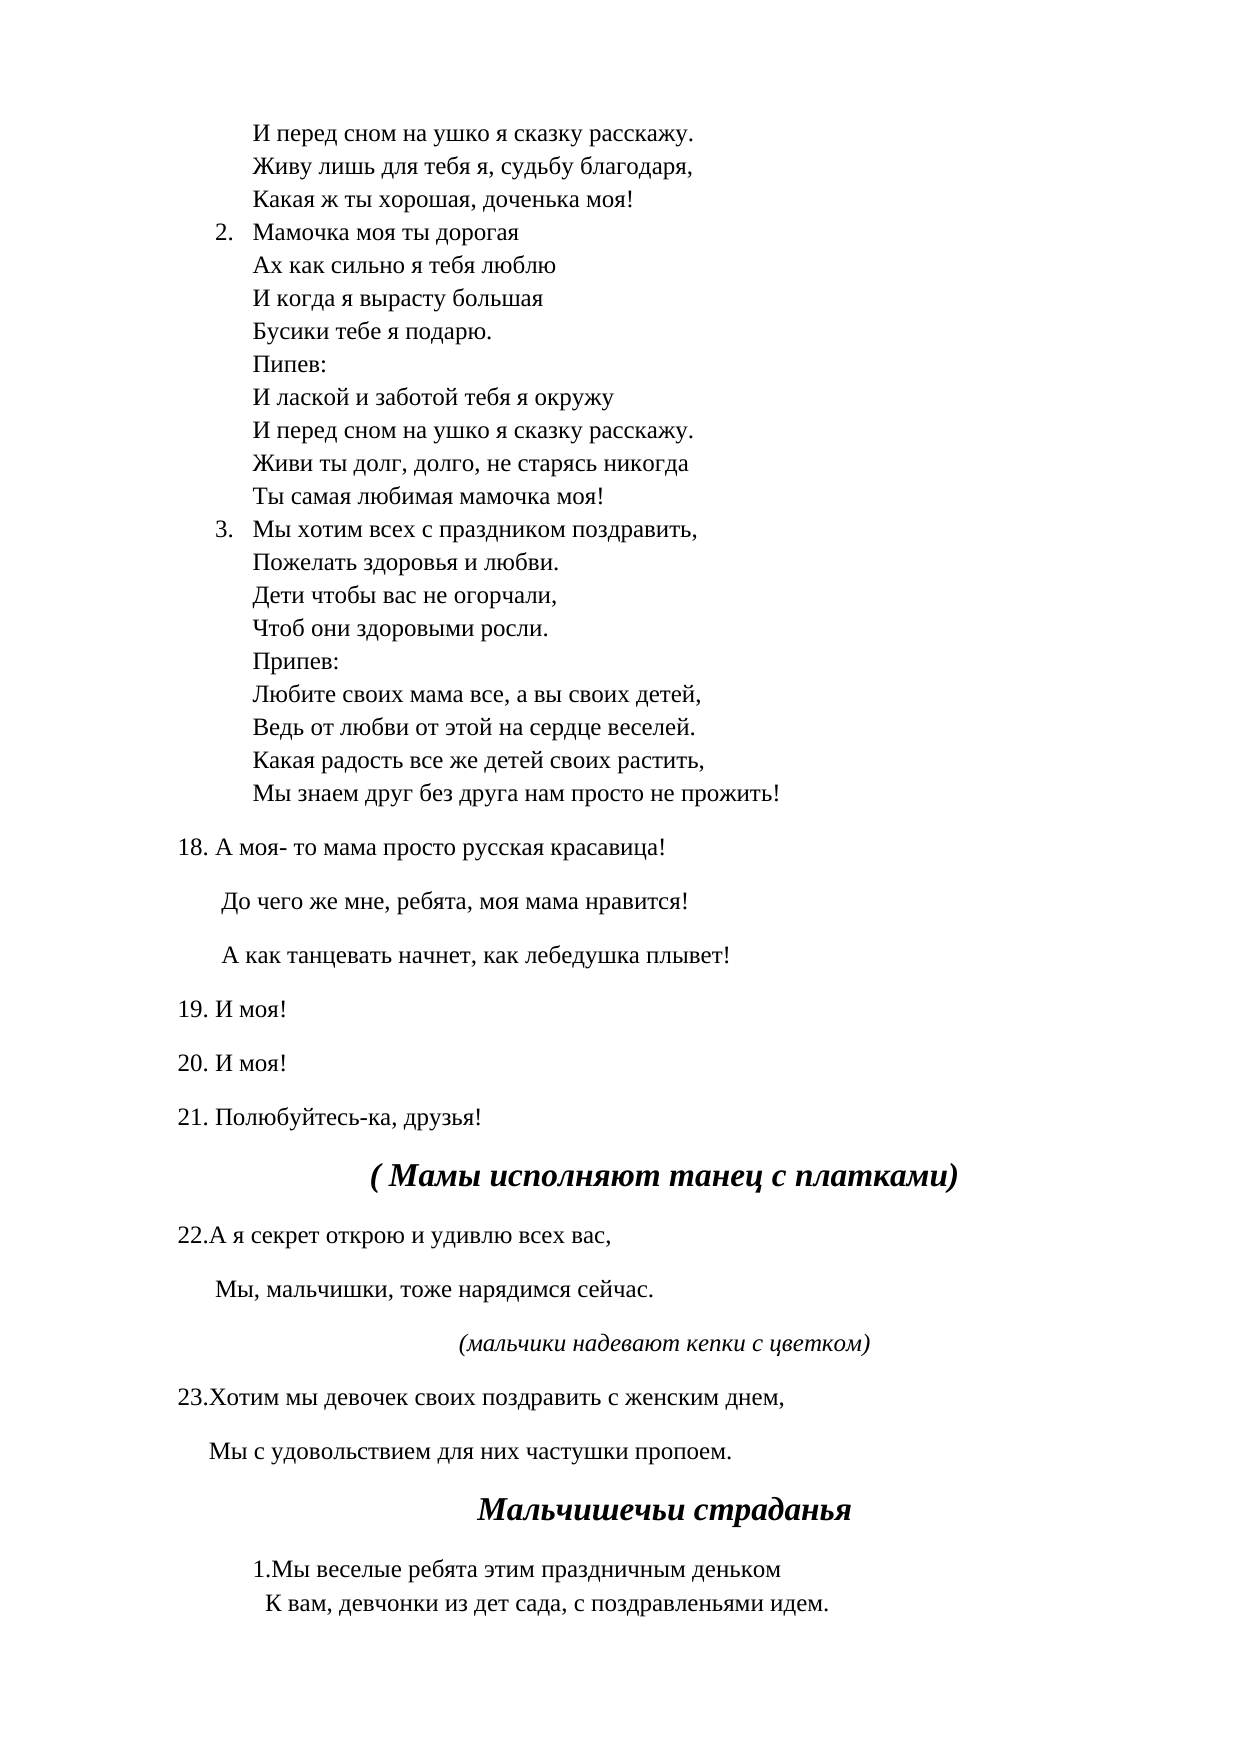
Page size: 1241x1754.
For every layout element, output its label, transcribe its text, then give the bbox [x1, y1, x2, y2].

text Мы с удовольствием для них частушки пропоем. [177, 1436, 1152, 1464]
list Мы хотим всех с праздником поздравить, [215, 514, 1152, 543]
text (мальчики надевают кепки с цветком) [177, 1328, 1152, 1357]
list И перед сном на ушко я сказку расскажу. [252, 415, 1152, 444]
text 23.Хотим мы девочек своих поздравить с женским днем, [177, 1382, 1152, 1411]
text ( Мамы исполняют танец с платками) [177, 1156, 1152, 1194]
list Любите своих мама все, а вы своих детей, [252, 679, 1152, 708]
text 22.А я секрет открою и удивлю всех вас, [177, 1220, 1152, 1249]
list Ведь от любви от этой на сердце веселей. [252, 712, 1152, 741]
list И когда я вырасту большая [252, 283, 1152, 312]
list И лаской и заботой тебя я окружу [252, 382, 1152, 411]
list Пожелать здоровья и любви. [252, 547, 1152, 576]
list Мы знаем друг без друга нам просто не прожить! [252, 778, 1152, 807]
list 1.Мы веселые ребята этим праздничным деньком [252, 1554, 1152, 1583]
list Мамочка моя ты дорогая [215, 217, 1152, 246]
list Чтоб они здоровыми росли. [252, 613, 1152, 642]
text 20. И моя! [177, 1048, 1152, 1077]
list Бусики тебе я подарю. [252, 316, 1152, 345]
list И перед сном на ушко я сказку расскажу. [252, 118, 1152, 147]
text Мальчишечьи страданья [177, 1490, 1152, 1528]
list Ах как сильно я тебя люблю [252, 250, 1152, 279]
list Пипев: [252, 349, 1152, 378]
text До чего же мне, ребята, моя мама нравится! [177, 886, 1152, 915]
list Живи ты долг, долго, не старясь никогда [252, 448, 1152, 477]
list Какая ж ты хорошая, доченька моя! [252, 184, 1152, 213]
text А как танцевать начнет, как лебедушка плывет! [177, 940, 1152, 969]
list Какая радость все же детей своих растить, [252, 746, 1152, 774]
text 21. Полюбуйтесь-ка, друзья! [177, 1102, 1152, 1130]
list Припев: [252, 646, 1152, 675]
text Мы, мальчишки, тоже нарядимся сейчас. [177, 1274, 1152, 1303]
list К вам, девчонки из дет сада, с поздравленьями идем. [252, 1588, 1152, 1616]
text 19. И моя! [177, 994, 1152, 1023]
list Ты самая любимая мамочка моя! [252, 481, 1152, 510]
list Дети чтобы вас не огорчали, [252, 580, 1152, 609]
text 18. А моя- то мама просто русская красавица! [177, 832, 1152, 861]
list Живу лишь для тебя я, судьбу благодаря, [252, 151, 1152, 180]
